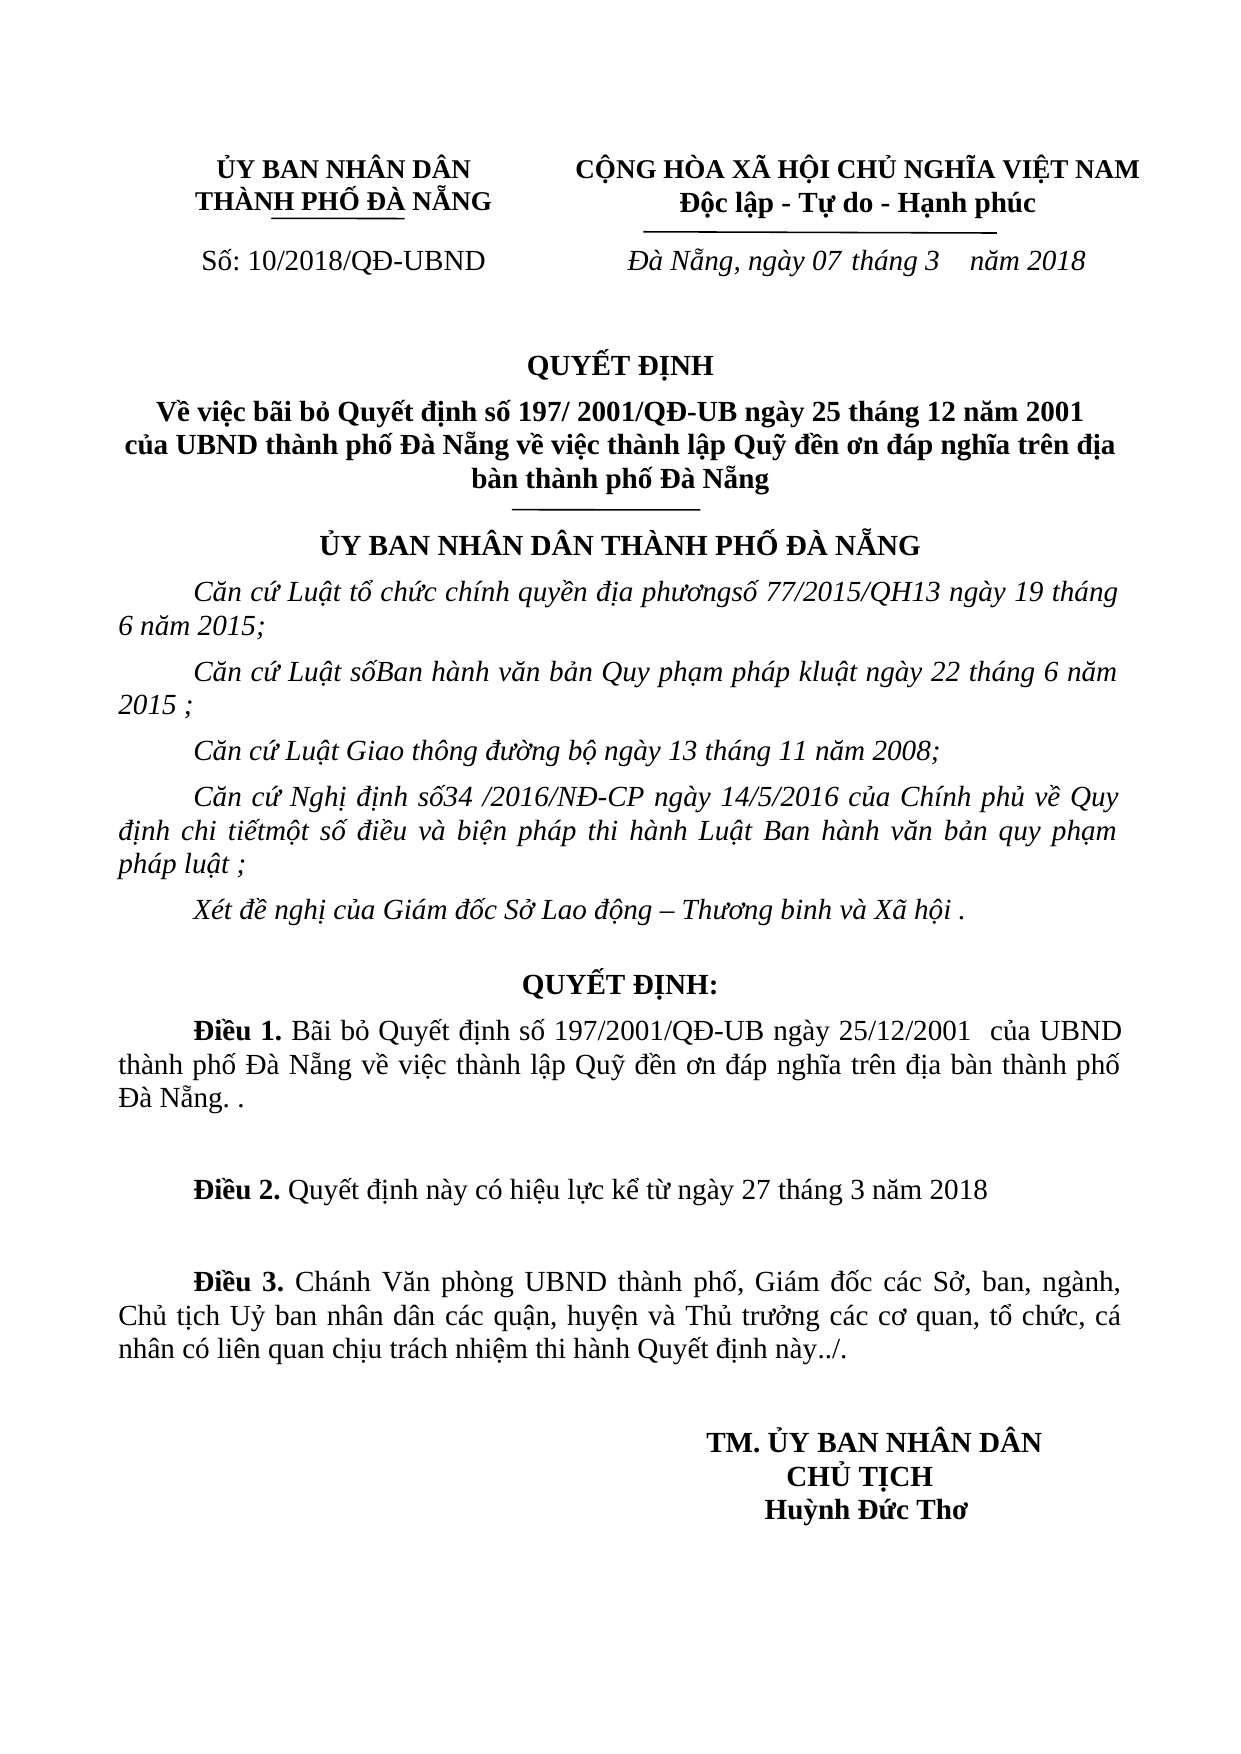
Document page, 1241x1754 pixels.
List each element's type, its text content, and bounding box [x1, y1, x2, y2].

text Xét đề nghị của Giám đốc Sở Lao động – Thương binh và Xã hội . [118, 892, 1122, 926]
text Điều 3. Chánh Văn phòng UBND thành phố, Giám đốc các Sở, ban, ngành, Chủ tịch Uỷ ban nhân dân các quận, huyện và Thủ trưởng các cơ quan, tổ chức, cá nhân có liên quan chịu trách nhiệm thi hành Quyết định này../. [118, 1264, 1122, 1365]
table_header CỘNG HÒA XÃ HỘI CHỦ NGHĨA VIỆT Độc lập - Tự do - Hạnh phúc [559, 154, 1156, 231]
text Căn cứ Luật sốBan hành văn bản Quy phạm pháp kluật ngày 22 tháng 6 năm 2015 ; [118, 654, 1122, 721]
text Điều 2. Quyết định này có hiệu lực kể từ ngày 27 tháng 3 năm 2018 [118, 1172, 1122, 1206]
text Căn cứ Nghị định số34 /2016/NĐ-CP ngày 14/5/2016 của Chính phủ về Quy định chi tiếtmột số điều và biện pháp thi hành Luật Ban hành văn bản quy phạm pháp luật ; [118, 779, 1122, 880]
text của UBND thành phố Đà Nẵng về việc thành lập Quỹ đền ơn đáp nghĩa trên địa bàn thành phố Đà Nẵng [118, 427, 1122, 494]
table_header ỦY BAN NHÂN DÂN THÀNH PHỐ ĐÀ NẴNG [128, 154, 559, 231]
text QUYẾT ĐỊNH: [118, 967, 1122, 1001]
table_header TM. ỦY BAN NHÂN DÂN CHỦ TỊCH Huỳnh Đức Thơ [695, 1392, 1060, 1559]
text Căn cứ Luật tổ chức chính quyền địa phươngsố 77/2015/QH13 ngày 19 tháng 6 năm 2015; [118, 574, 1122, 641]
table_cell Số: 10/2018/QĐ-UBND [128, 231, 559, 289]
text QUYẾT ĐỊNH [118, 348, 1122, 381]
table_cell Đà Nẵng, ngày 07 tháng 3 năm 2018 [559, 231, 1156, 289]
text ỦY BAN NHÂN DÂN THÀNH PHỐ ĐÀ NẴNG [118, 528, 1122, 562]
text Điều 1. Bãi bỏ Quyết định số 197/2001/QĐ-UB ngày 25/12/2001 của UBND thành phố Đà Nẵng về việc thành lập Quỹ đền ơn đáp nghĩa trên địa bàn thành phố Đà Nẵng. . [118, 1013, 1122, 1114]
text Căn cứ Luật Giao thông đường bộ ngày 13 tháng 11 năm 2008; [118, 733, 1122, 767]
text Về việc bãi bỏ Quyết định số 197/ 2001/QĐ-UB ngày 25 tháng 12 năm 2001 [118, 394, 1122, 427]
